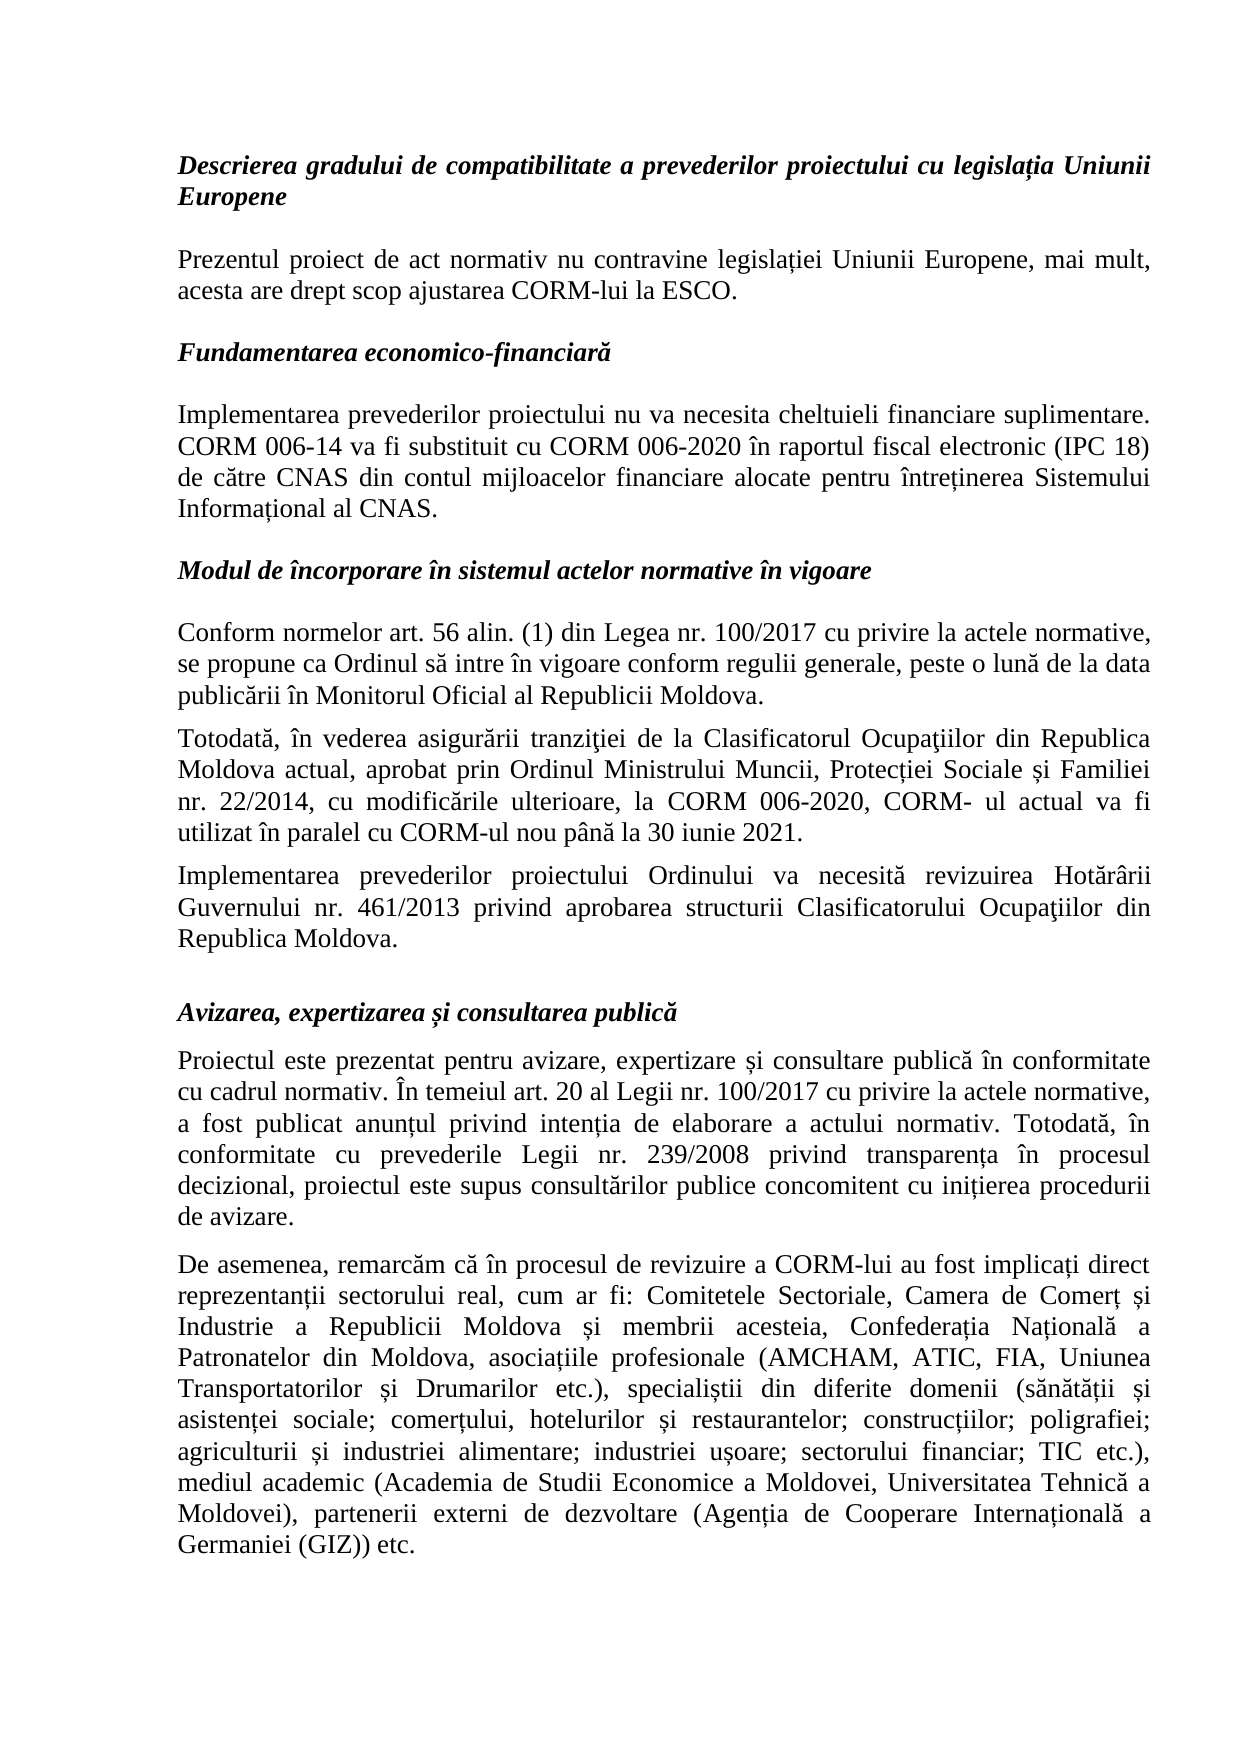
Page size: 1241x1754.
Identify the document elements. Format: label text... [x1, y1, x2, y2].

text Implementarea prevederilor proiectului Ordinului va necesită revizuirea Hotărârii Guvernului nr. 461/2013 privind aprobarea structurii Clasificatorului Ocupaţiilor din Republica Moldova. [177, 859, 1152, 953]
text Avizarea, expertizarea și consultarea publică [177, 997, 1152, 1028]
text De asemenea, remarcăm că în procesul de revizuire a CORM-lui au fost implicați direct reprezentanții sectorului real, cum ar fi: Comitetele Sectoriale, Camera de Comerț și Industrie a Republicii Moldova și membrii acesteia, Confederația Națională a Patronatelor din Moldova, asociațiile profesionale (AMCHAM, ATIC, FIA, Uniunea Transportatorilor și Drumarilor etc.), specialiștii din diferite domenii (sănătății și asistenței sociale; comerțului, hotelurilor și restaurantelor; construcțiilor; poligrafiei; agriculturii și industriei alimentare; industriei ușoare; sectorului financiar; TIC etc.), mediul academic (Academia de Studii Economice a Moldovei, Universitatea Tehnică a Moldovei), partenerii externi de dezvoltare (Agenția de Cooperare Internațională a Germaniei (GIZ)) etc. [177, 1248, 1152, 1310]
text Prezentul proiect de act normativ nu contravine legislației Uniunii Europene, mai mult, acesta are drept scop ajustarea CORM-lui la ESCO. [177, 243, 1152, 305]
text Modul de încorporare în sistemul actelor normative în vigoare [177, 554, 1152, 585]
text Conform normelor art. 56 alin. (1) din Legea nr. 100/2017 cu privire la actele normative, se propune ca Ordinul să intre în vigoare conform regulii generale, peste o lună de la data publicării în Monitorul Oficial al Republicii Moldova. [177, 616, 1152, 710]
text Descrierea gradului de compatibilitate a prevederilor proiectului cu legislația Uniunii Europene [177, 149, 1152, 212]
text Proiectul este prezentat pentru avizare, expertizare și consultare publică în conformitate cu cadrul normativ. În temeiul art. 20 al Legii nr. 100/2017 cu privire la actele normative, a fost publicat anunțul privind intenția de elaborare a actului normativ. Totodată, în conformitate cu prevederile Legii nr. 239/2008 privind transparența în procesul decizional, proiectul este supus consultărilor publice concomitent cu inițierea procedurii de avizare. [177, 1044, 1152, 1231]
text Totodată, în vederea asigurării tranziţiei de la Clasificatorul Ocupaţiilor din Republica Moldova actual, aprobat prin Ordinul Ministrului Muncii, Protecției Sociale și Familiei nr. 22/2014, cu modificările ulterioare, la CORM 006-2020, CORM- ul actual va fi utilizat în paralel cu CORM-ul nou până la 30 iunie 2021. [177, 722, 1152, 847]
text Fundamentarea economico-financiară [177, 336, 1152, 367]
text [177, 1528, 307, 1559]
text Implementarea prevederilor proiectului nu va necesita cheltuieli financiare suplimentare. CORM 006-14 va fi substituit cu CORM 006-2020 în raportul fiscal electronic (IPC 18) de către CNAS din contul mijloacelor financiare alocate pentru întreținerea Sistemului Informațional al CNAS. [177, 398, 1152, 523]
